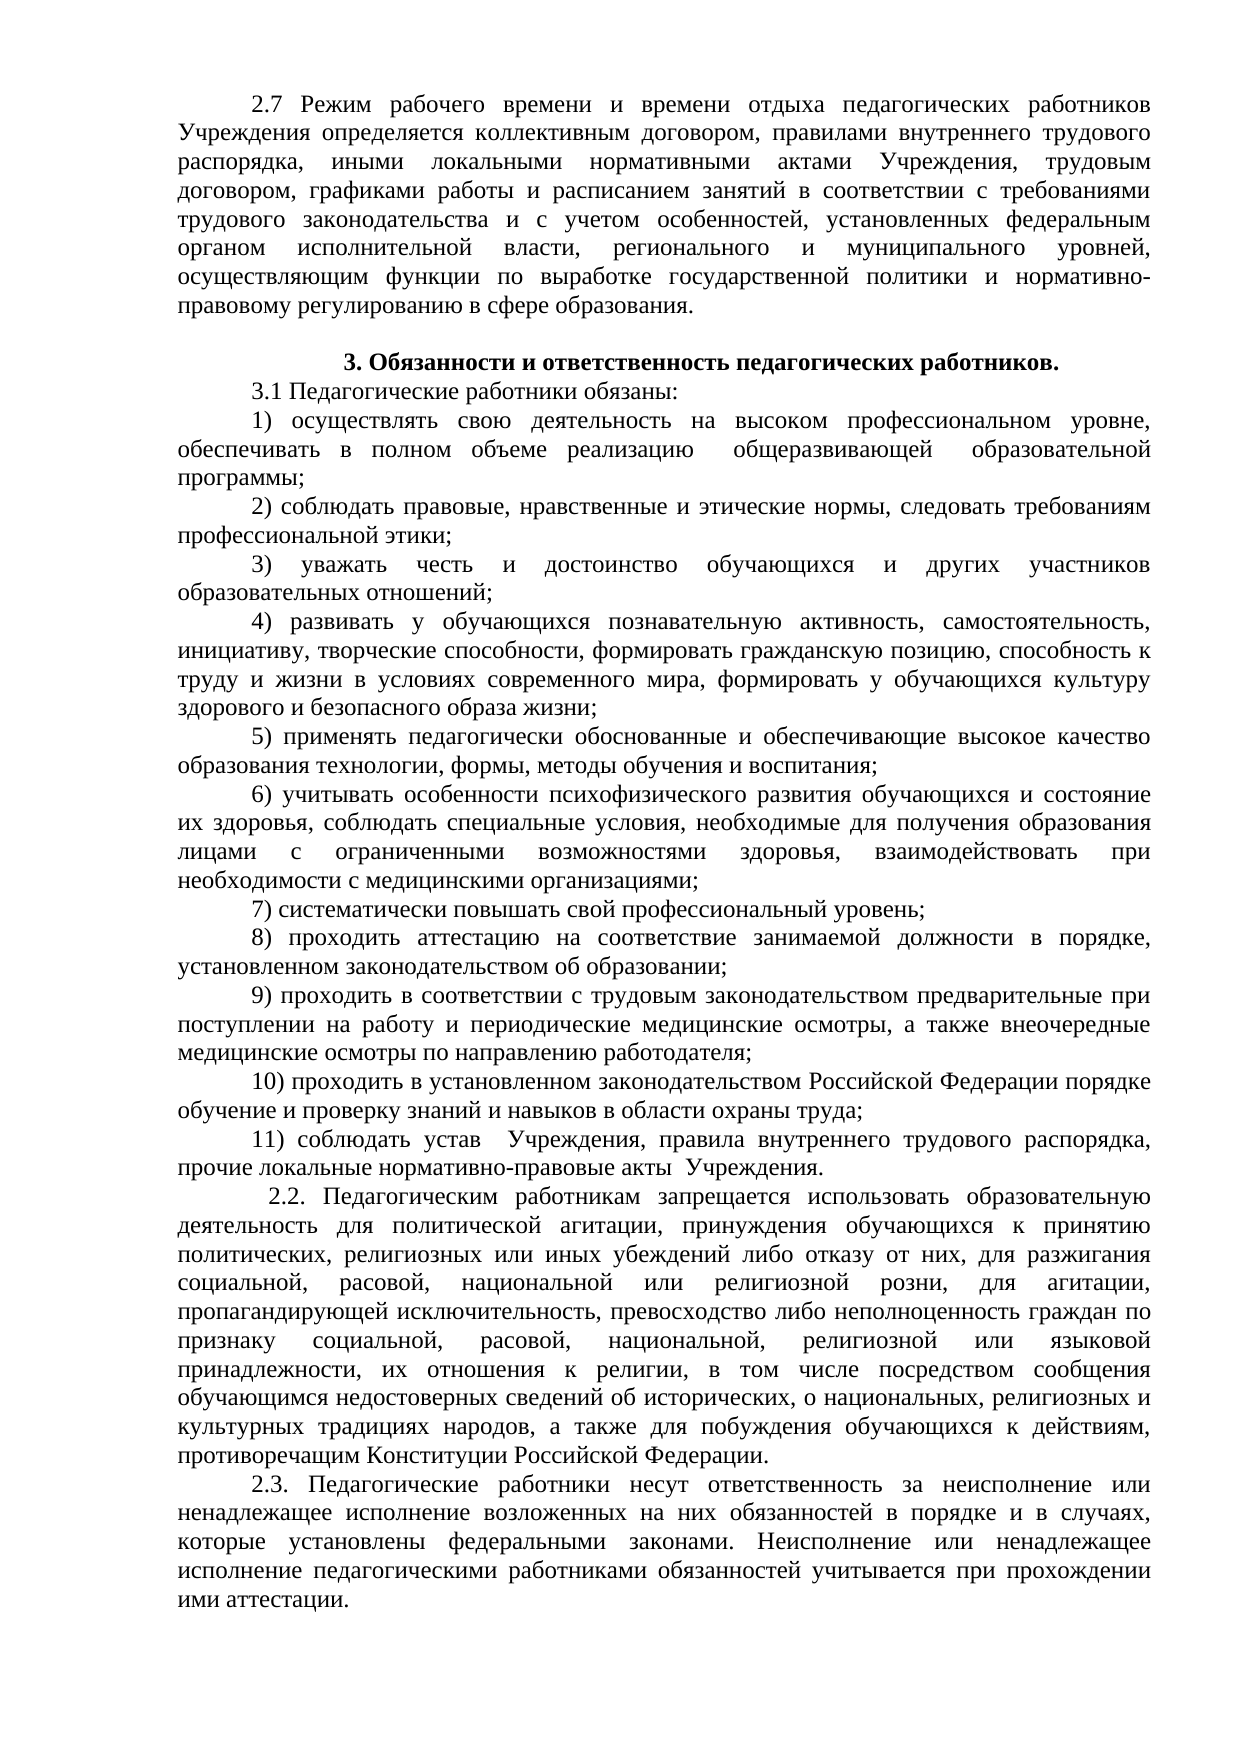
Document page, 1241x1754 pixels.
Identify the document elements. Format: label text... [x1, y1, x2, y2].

text 2.7 Режим рабочего времени и времени отдыха педагогических работников Учреждения определяется коллективным договором, правилами внутреннего трудового распорядка, иными локальными нормативными актами Учреждения, трудовым договором, графиками работы и расписанием занятий в соответствии с требованиями трудового законодательства и с учетом особенностей, установленных федеральным органом исполнительной власти, регионального и муниципального уровней, осуществляющим функции по выработке государственной политики и нормативно-правовому регулированию в сфере образования. [177, 89, 1152, 319]
text 8) проходить аттестацию на соответствие занимаемой должности в порядке, установленном законодательством об образовании; [177, 922, 1152, 980]
text 10) проходить в установленном законодательством Российской Федерации порядке обучение и проверку знаний и навыков в области охраны труда; [177, 1066, 1152, 1124]
text 11) соблюдать устав Учреждения, правила внутреннего трудового распорядка, прочие локальные нормативно-правовые акты Учреждения. [177, 1124, 1152, 1181]
text 1) осуществлять свою деятельность на высоком профессиональном уровне, обеспечивать в полном объеме реализацию общеразвивающей образовательной программы; [177, 405, 1152, 491]
text 6) учитывать особенности психофизического развития обучающихся и состояние их здоровья, соблюдать специальные условия, необходимые для получения образования лицами с ограниченными возможностями здоровья, взаимодействовать при необходимости с медицинскими организациями; [177, 779, 1152, 894]
text 5) применять педагогически обоснованные и обеспечивающие высокое качество образования технологии, формы, методы обучения и воспитания; [177, 721, 1152, 779]
text 9) проходить в соответствии с трудовым законодательством предварительные при поступлении на работу и периодические медицинские осмотры, а также внеочередные медицинские осмотры по направлению работодателя; [177, 980, 1152, 1066]
text 4) развивать у обучающихся познавательную активность, самостоятельность, инициативу, творческие способности, формировать гражданскую позицию, способность к труду и жизни в условиях современного мира, формировать у обучающихся культуру здорового и безопасного образа жизни; [177, 606, 1152, 721]
text 2) соблюдать правовые, нравственные и этические нормы, следовать требованиям профессиональной этики; [177, 491, 1152, 549]
text 3. Обязанности и ответственность педагогических работников. [177, 347, 1152, 376]
text 3.1 Педагогические работники обязаны: [177, 376, 1152, 405]
text 7) систематически повышать свой профессиональный уровень; [177, 894, 1152, 922]
text 3) уважать честь и достоинство обучающихся и других участников образовательных отношений; [177, 549, 1152, 606]
text 2.2. Педагогическим работникам запрещается использовать образовательную деятельность для политической агитации, принуждения обучающихся к принятию политических, религиозных или иных убеждений либо отказу от них, для разжигания социальной, расовой, национальной или религиозной розни, для агитации, пропагандирующей исключительность, превосходство либо неполноценность граждан по признаку социальной, расовой, национальной, религиозной или языковой принадлежности, их отношения к религии, в том числе посредством сообщения обучающимся недостоверных сведений об исторических, о национальных, религиозных и культурных традициях народов, а также для побуждения обучающихся к действиям, противоречащим Конституции Российской Федерации. [177, 1181, 1152, 1469]
text 2.3. Педагогические работники несут ответственность за неисполнение или ненадлежащее исполнение возложенных на них обязанностей в порядке и в случаях, которые установлены федеральными законами. Неисполнение или ненадлежащее исполнение педагогическими работниками обязанностей учитывается при прохождении ими аттестации. [177, 1469, 1152, 1612]
